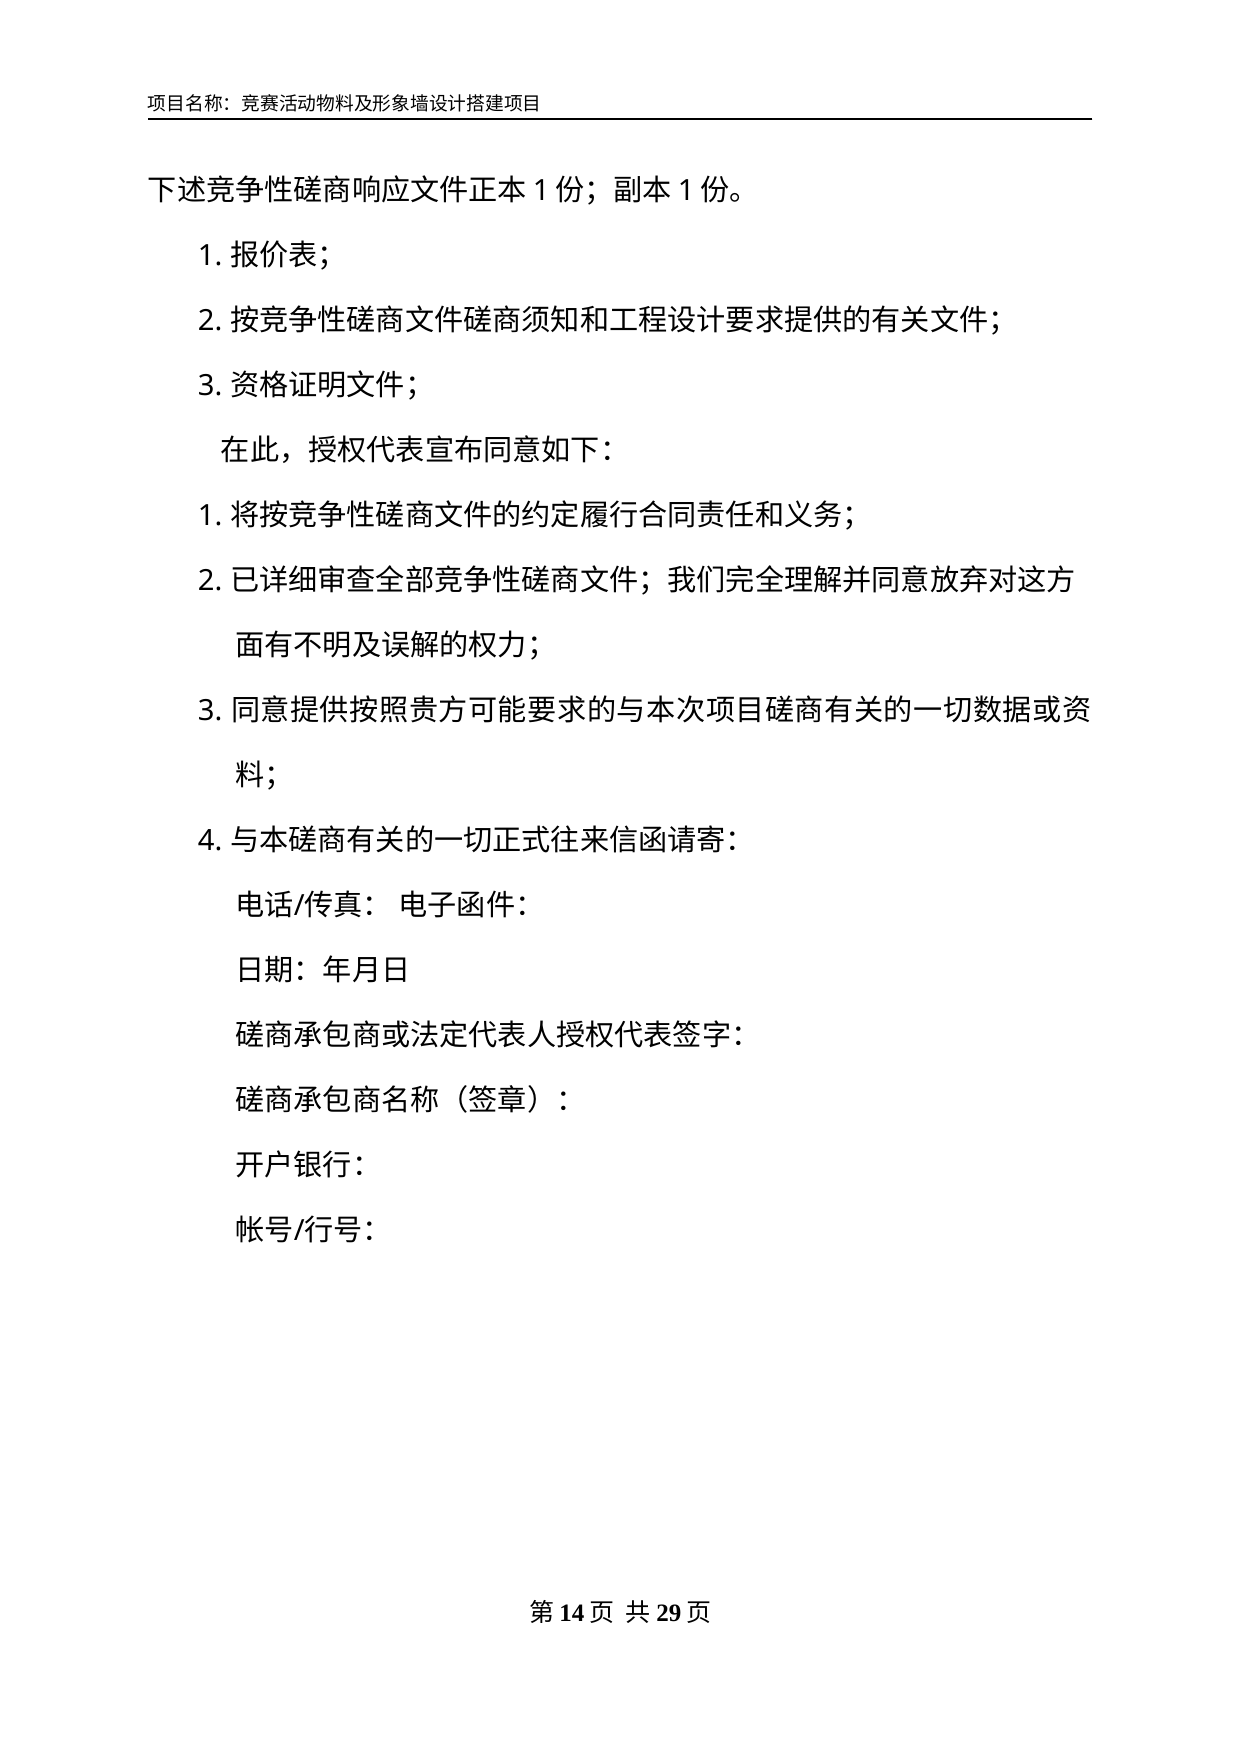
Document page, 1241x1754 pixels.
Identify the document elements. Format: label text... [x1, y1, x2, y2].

text 日期：年月日 [148, 935, 1092, 1000]
text 帐号/行号： [148, 1195, 1092, 1260]
text 电话/传真： 电子函件： [148, 870, 1092, 935]
text 磋商承包商或法定代表人授权代表签字： [148, 1000, 1092, 1065]
text 4. 与本磋商有关的一切正式往来信函请寄： [148, 805, 1092, 870]
text 磋商承包商名称（签章）： [148, 1065, 1092, 1130]
text 开户银行： [148, 1130, 1092, 1195]
text 2. 已详细审查全部竞争性磋商文件；我们完全理解并同意放弃对这方面有不明及误解的权力； [198, 545, 1092, 675]
text 在此，授权代表宣布同意如下： [148, 415, 1092, 480]
text 3. 同意提供按照贵方可能要求的与本次项目磋商有关的一切数据或资料； [198, 675, 1092, 805]
text 1. 将按竞争性磋商文件的约定履行合同责任和义务； [148, 480, 1092, 545]
text 1. 报价表； [148, 220, 1092, 285]
text 2. 按竞争性磋商文件磋商须知和工程设计要求提供的有关文件； [148, 285, 1092, 350]
text 3. 资格证明文件； [148, 350, 1092, 415]
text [148, 155, 1092, 220]
